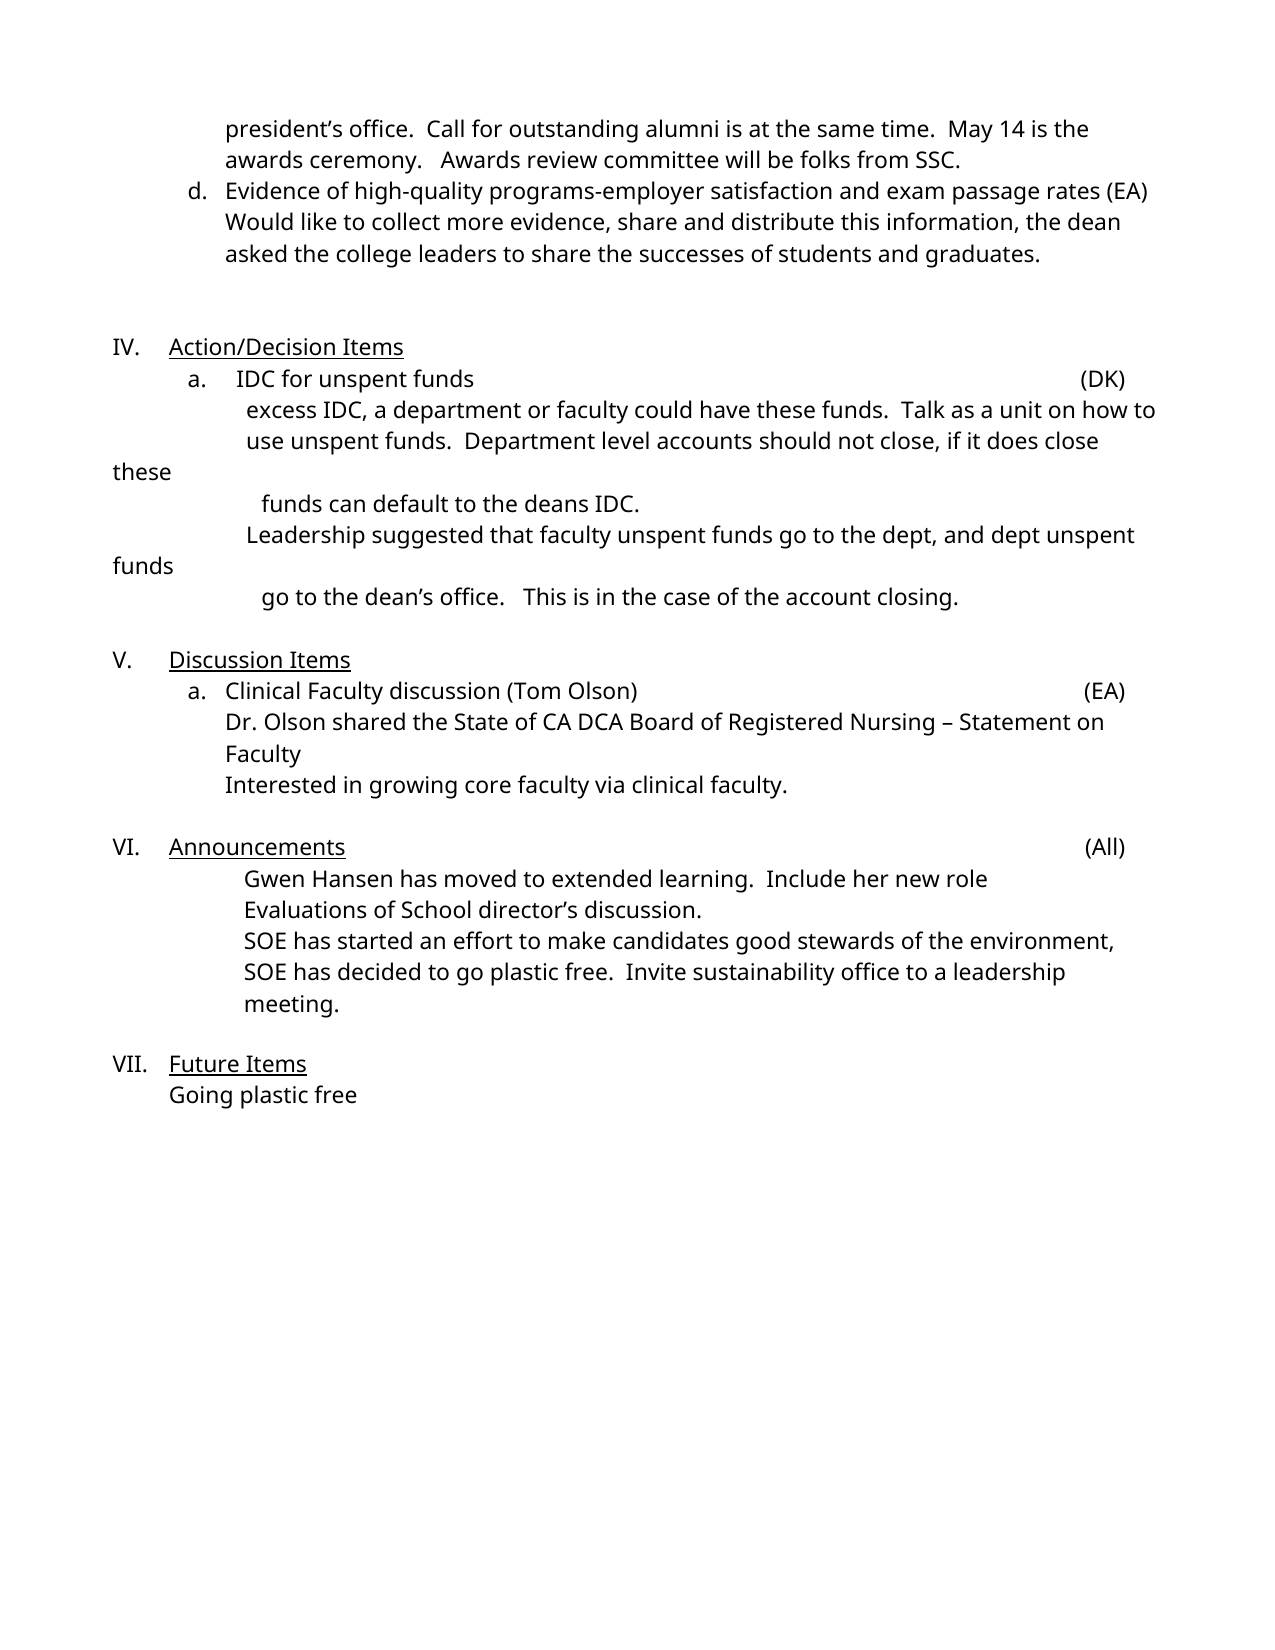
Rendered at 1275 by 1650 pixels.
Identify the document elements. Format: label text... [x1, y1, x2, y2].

list Action/Decision Items [112, 331, 1162, 362]
text funds can default to the deans IDC. [112, 487, 1162, 519]
text Going plastic free [169, 1079, 1162, 1110]
list Clinical Faculty discussion (Tom Olson) (EA) [187, 675, 1162, 706]
text Dr. Olson shared the State of CA DCA Board of Registered Nursing – Statement on Faculty [225, 706, 1162, 769]
text use unspent funds. Department level accounts should not close, if it does close these [112, 425, 1162, 487]
list Evaluations of School director’s discussion. [244, 894, 1162, 925]
list Announcements (All) [112, 831, 1162, 862]
list Would like to collect more evidence, share and distribute this information, the dean asked the college leaders to share the successes of students and graduates. [225, 206, 1162, 269]
text a. IDC for unspent funds (DK) [187, 362, 1162, 394]
text go to the dean’s office. This is in the case of the account closing. [112, 581, 1162, 612]
list Evidence of high-quality programs-employer satisfaction and exam passage rates (EA) [187, 175, 1162, 206]
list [225, 112, 1162, 175]
list SOE has started an effort to make candidates good stewards of the environment, SOE has decided to go plastic free. Invite sustainability office to a leadership meeting. [244, 925, 1162, 1019]
text excess IDC, a department or faculty could have these funds. Talk as a unit on how to [112, 394, 1162, 425]
list Interested in growing core faculty via clinical faculty. [225, 769, 1162, 800]
list Future Items [112, 1047, 1162, 1079]
text Leadership suggested that faculty unspent funds go to the dept, and dept unspent funds [112, 519, 1162, 581]
list Discussion Items [112, 644, 1162, 675]
list Gwen Hansen has moved to extended learning. Include her new role [244, 862, 1162, 894]
